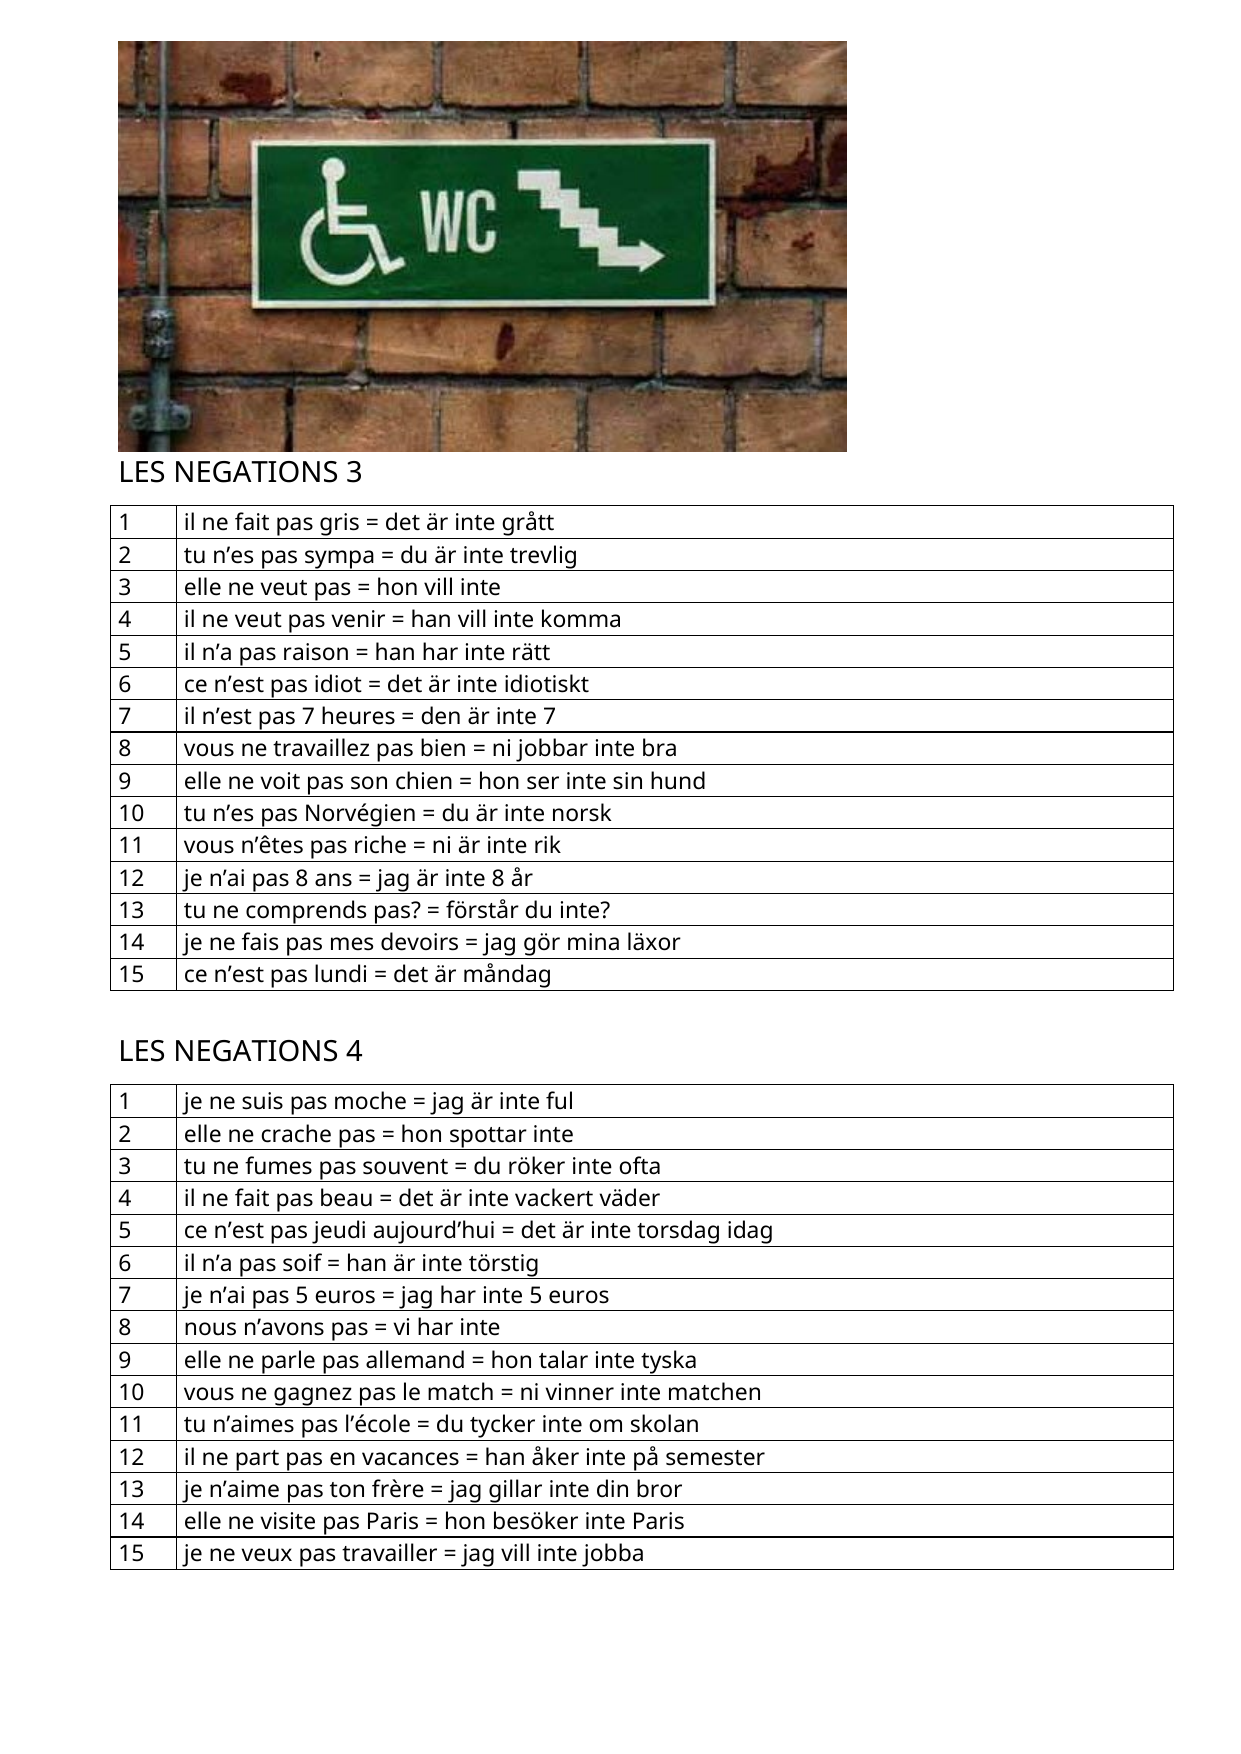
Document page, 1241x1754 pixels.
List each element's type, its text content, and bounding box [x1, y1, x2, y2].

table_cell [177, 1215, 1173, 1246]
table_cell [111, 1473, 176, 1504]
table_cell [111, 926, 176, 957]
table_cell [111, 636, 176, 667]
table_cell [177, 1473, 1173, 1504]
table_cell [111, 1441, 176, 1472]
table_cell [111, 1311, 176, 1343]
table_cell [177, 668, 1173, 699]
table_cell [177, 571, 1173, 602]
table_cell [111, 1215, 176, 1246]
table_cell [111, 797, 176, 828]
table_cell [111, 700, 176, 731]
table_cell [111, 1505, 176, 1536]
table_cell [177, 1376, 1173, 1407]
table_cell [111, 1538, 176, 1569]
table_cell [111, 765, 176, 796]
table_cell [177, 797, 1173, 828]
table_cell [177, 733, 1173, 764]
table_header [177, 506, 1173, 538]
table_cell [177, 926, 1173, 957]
text LES NEGATIONS 3 [118, 451, 1199, 491]
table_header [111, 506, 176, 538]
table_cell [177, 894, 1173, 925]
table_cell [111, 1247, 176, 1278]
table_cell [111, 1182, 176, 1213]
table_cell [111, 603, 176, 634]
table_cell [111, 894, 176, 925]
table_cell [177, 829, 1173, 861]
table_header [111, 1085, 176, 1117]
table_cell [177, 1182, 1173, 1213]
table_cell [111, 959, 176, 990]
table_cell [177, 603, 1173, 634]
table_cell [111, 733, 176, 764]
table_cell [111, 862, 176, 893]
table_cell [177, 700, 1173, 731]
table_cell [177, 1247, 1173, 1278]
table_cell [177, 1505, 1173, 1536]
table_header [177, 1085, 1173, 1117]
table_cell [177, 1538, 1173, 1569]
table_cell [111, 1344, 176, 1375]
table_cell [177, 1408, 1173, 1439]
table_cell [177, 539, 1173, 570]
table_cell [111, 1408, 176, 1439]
text LES NEGATIONS 4 [118, 1030, 1199, 1070]
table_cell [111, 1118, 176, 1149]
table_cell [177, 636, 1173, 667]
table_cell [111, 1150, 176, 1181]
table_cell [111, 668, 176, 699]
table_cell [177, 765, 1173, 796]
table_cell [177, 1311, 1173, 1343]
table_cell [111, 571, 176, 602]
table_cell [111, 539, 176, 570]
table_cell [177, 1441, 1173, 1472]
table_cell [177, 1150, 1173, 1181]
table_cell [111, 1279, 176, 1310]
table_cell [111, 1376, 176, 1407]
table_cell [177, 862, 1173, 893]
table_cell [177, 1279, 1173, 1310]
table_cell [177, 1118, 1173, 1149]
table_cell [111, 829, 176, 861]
picture [118, 41, 847, 452]
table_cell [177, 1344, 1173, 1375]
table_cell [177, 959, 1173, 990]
